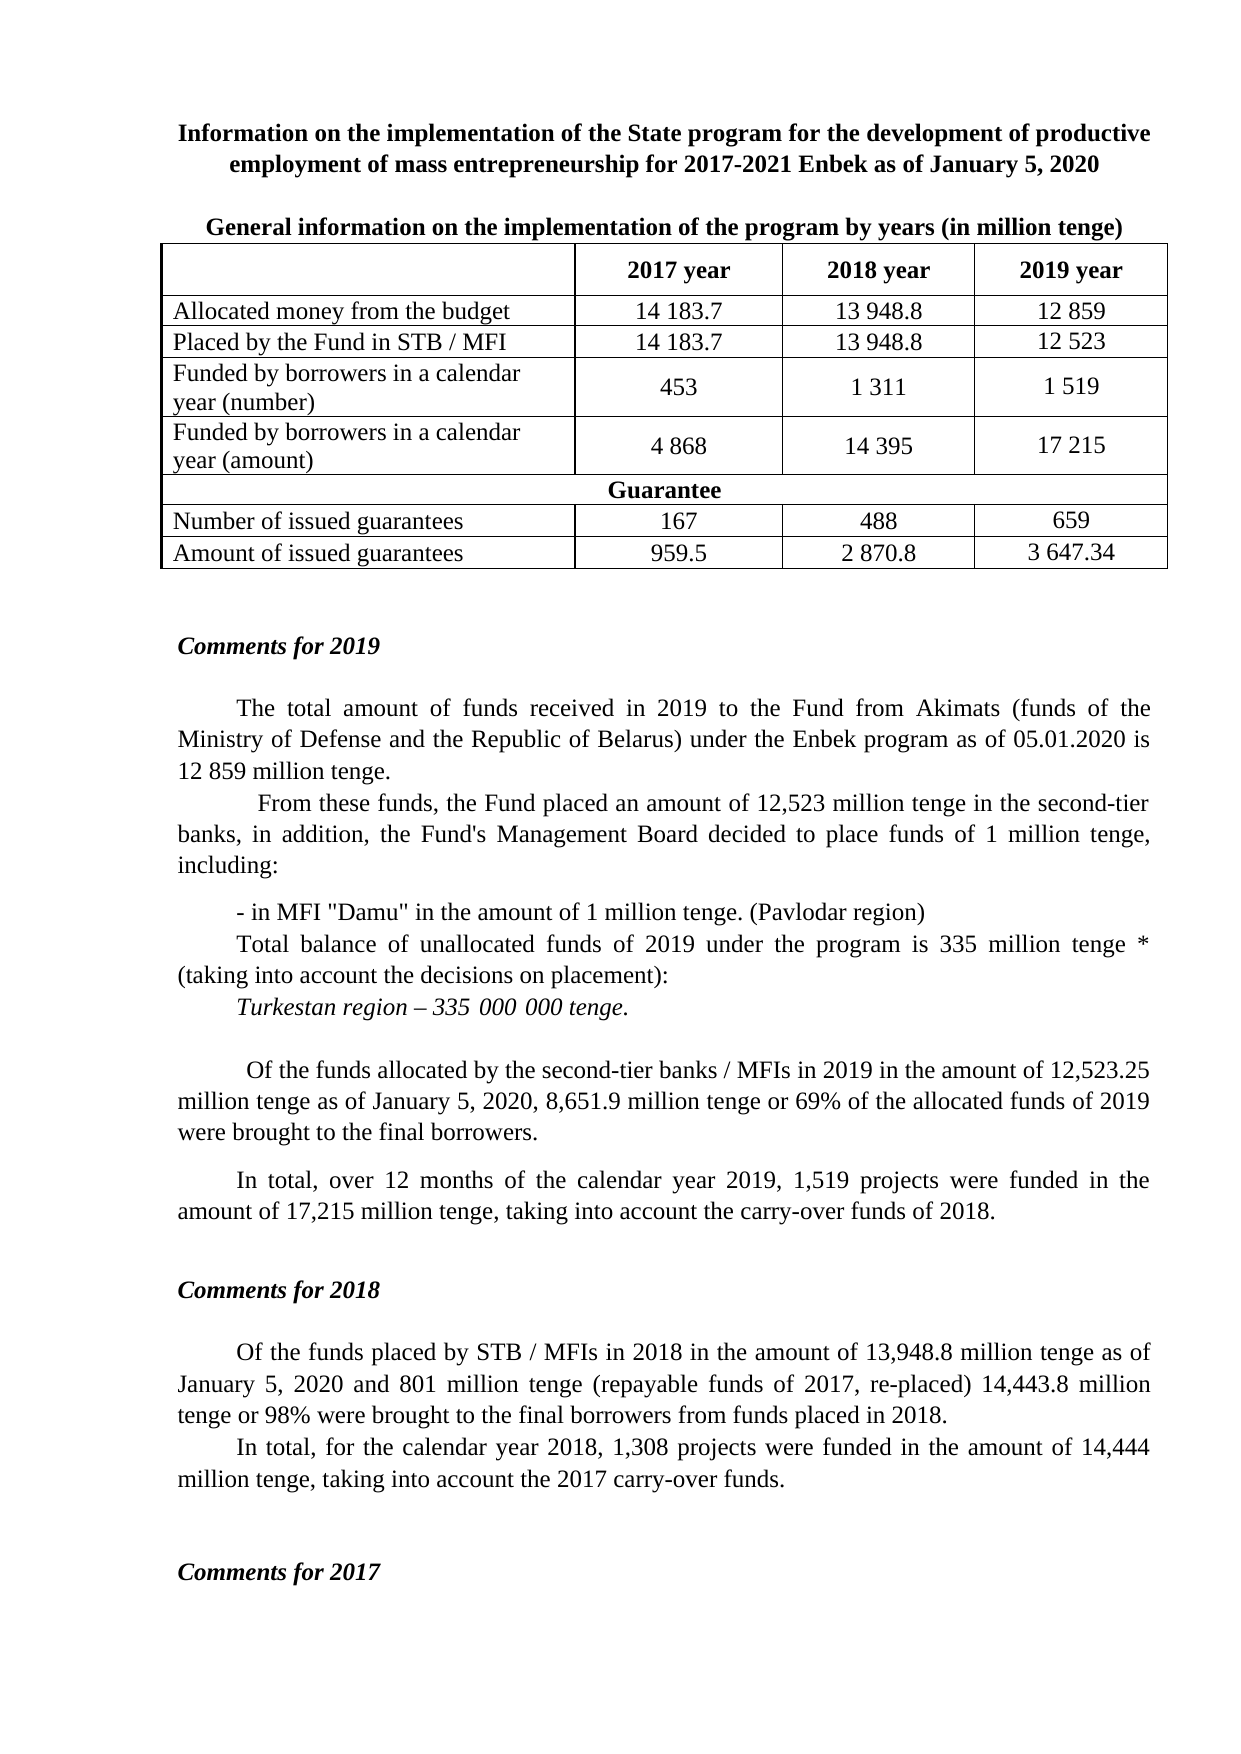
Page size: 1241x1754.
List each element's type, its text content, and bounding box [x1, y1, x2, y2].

text Turkestan region – 335 000 000 tenge. [177, 992, 1152, 1021]
table_cell Funded by borrowers in a calendar year (amount) [163, 417, 574, 474]
text General information on the implementation of the program by years (in million tenge) [177, 212, 1152, 241]
table_cell Amount of issued guarantees [163, 537, 574, 568]
table_cell 4 868 [576, 417, 782, 474]
table_cell 12 859 [975, 296, 1167, 325]
table_cell Number of issued guarantees [163, 505, 574, 536]
text The total amount of funds received in 2019 to the Fund from Akimats (funds of the Ministry of Defense and the Republic of Belarus) under the Enbek program as of 05.01.2020 is 12 859 million tenge. [177, 693, 1152, 785]
table_header 2019 year [975, 244, 1167, 295]
table_cell 3 647.34 [975, 537, 1167, 568]
table_cell 453 [576, 358, 782, 416]
table_header 2017 year [576, 244, 782, 295]
text Comments for 2018 [177, 1275, 1152, 1303]
table_cell 14 183.7 [576, 326, 782, 357]
table_cell 167 [576, 505, 782, 536]
table_cell 959.5 [576, 537, 782, 568]
table_cell 659 [975, 505, 1167, 536]
table_cell 14 183.7 [576, 296, 782, 325]
text Information on the implementation of the State program for the development of productive employment of mass entrepreneurship for 2017-2021 Enbek as of January 5, 2020 [177, 118, 1152, 178]
text Of the funds placed by STB / MFIs in 2018 in the amount of 13,948.8 million tenge as of January 5, 2020 and 801 million tenge (repayable funds of 2017, re-placed) 14,443.8 million tenge or 98% were brought to the final borrowers from funds placed in 2018. [177, 1337, 1152, 1429]
table_cell 13 948.8 [783, 296, 974, 325]
text From these funds, the Fund placed an amount of 12,523 million tenge in the second-tier banks, in addition, the Fund's Management Board decided to place funds of 1 million tenge, including: [177, 788, 1152, 878]
table_cell 1 519 [975, 358, 1167, 416]
table_cell 2 870.8 [783, 537, 974, 568]
text Comments for 2019 [177, 631, 1152, 659]
text In total, for the calendar year 2018, 1,308 projects were funded in the amount of 14,444 million tenge, taking into account the 2017 carry-over funds. [177, 1432, 1152, 1492]
table_cell 1 311 [783, 358, 974, 416]
table_cell 12 523 [975, 326, 1167, 357]
text - in MFI "Damu" in the amount of 1 million tenge. (Pavlodar region) [177, 897, 1152, 926]
text Of the funds allocated by the second-tier banks / MFIs in 2019 in the amount of 12,523.25 million tenge as of January 5, 2020, 8,651.9 million tenge or 69% of the allocated funds of 2019 were brought to the final borrowers. [177, 1055, 1152, 1146]
table_cell Placed by the Fund in STB / MFI [163, 326, 574, 357]
table_cell Funded by borrowers in a calendar year (number) [163, 358, 574, 416]
table_cell 13 948.8 [783, 326, 974, 357]
table_header 2018 year [783, 244, 974, 295]
table_header [163, 244, 574, 295]
table_cell 488 [783, 505, 974, 536]
text Total balance of unallocated funds of 2019 under the program is 335 million tenge * (taking into account the decisions on placement): [177, 929, 1152, 989]
table_cell 17 215 [975, 417, 1167, 474]
text Comments for 2017 [177, 1557, 1152, 1586]
table_cell Allocated money from the budget [163, 296, 574, 325]
table_cell Guarantee [163, 475, 1167, 504]
table_cell 14 395 [783, 417, 974, 474]
text In total, over 12 months of the calendar year 2019, 1,519 projects were funded in the amount of 17,215 million tenge, taking into account the carry-over funds of 2018. [177, 1165, 1152, 1225]
